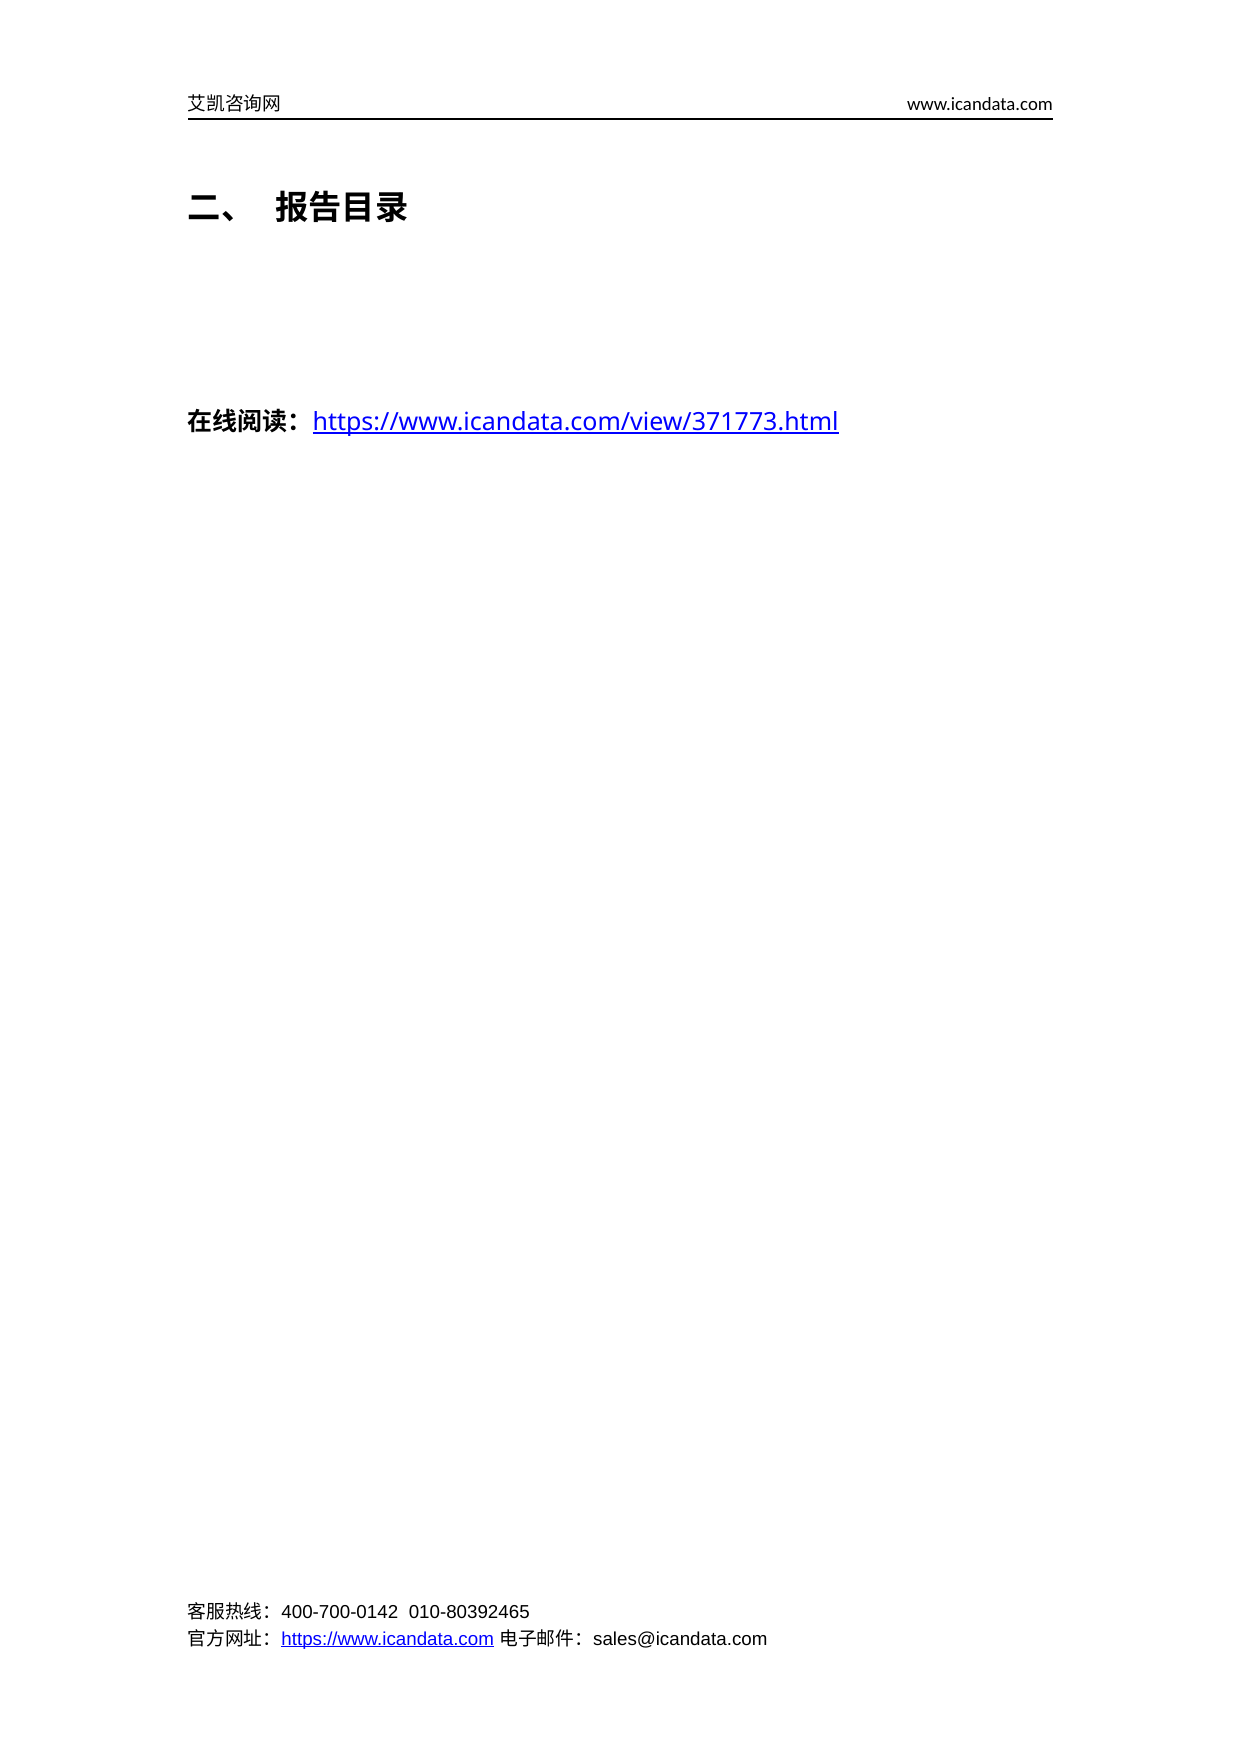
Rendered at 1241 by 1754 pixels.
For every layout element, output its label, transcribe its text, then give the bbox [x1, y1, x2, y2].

subtitle 报告目录 [187, 172, 1053, 237]
text 在线阅读：https://www.icandata.com/view/371773.html [187, 387, 1053, 452]
